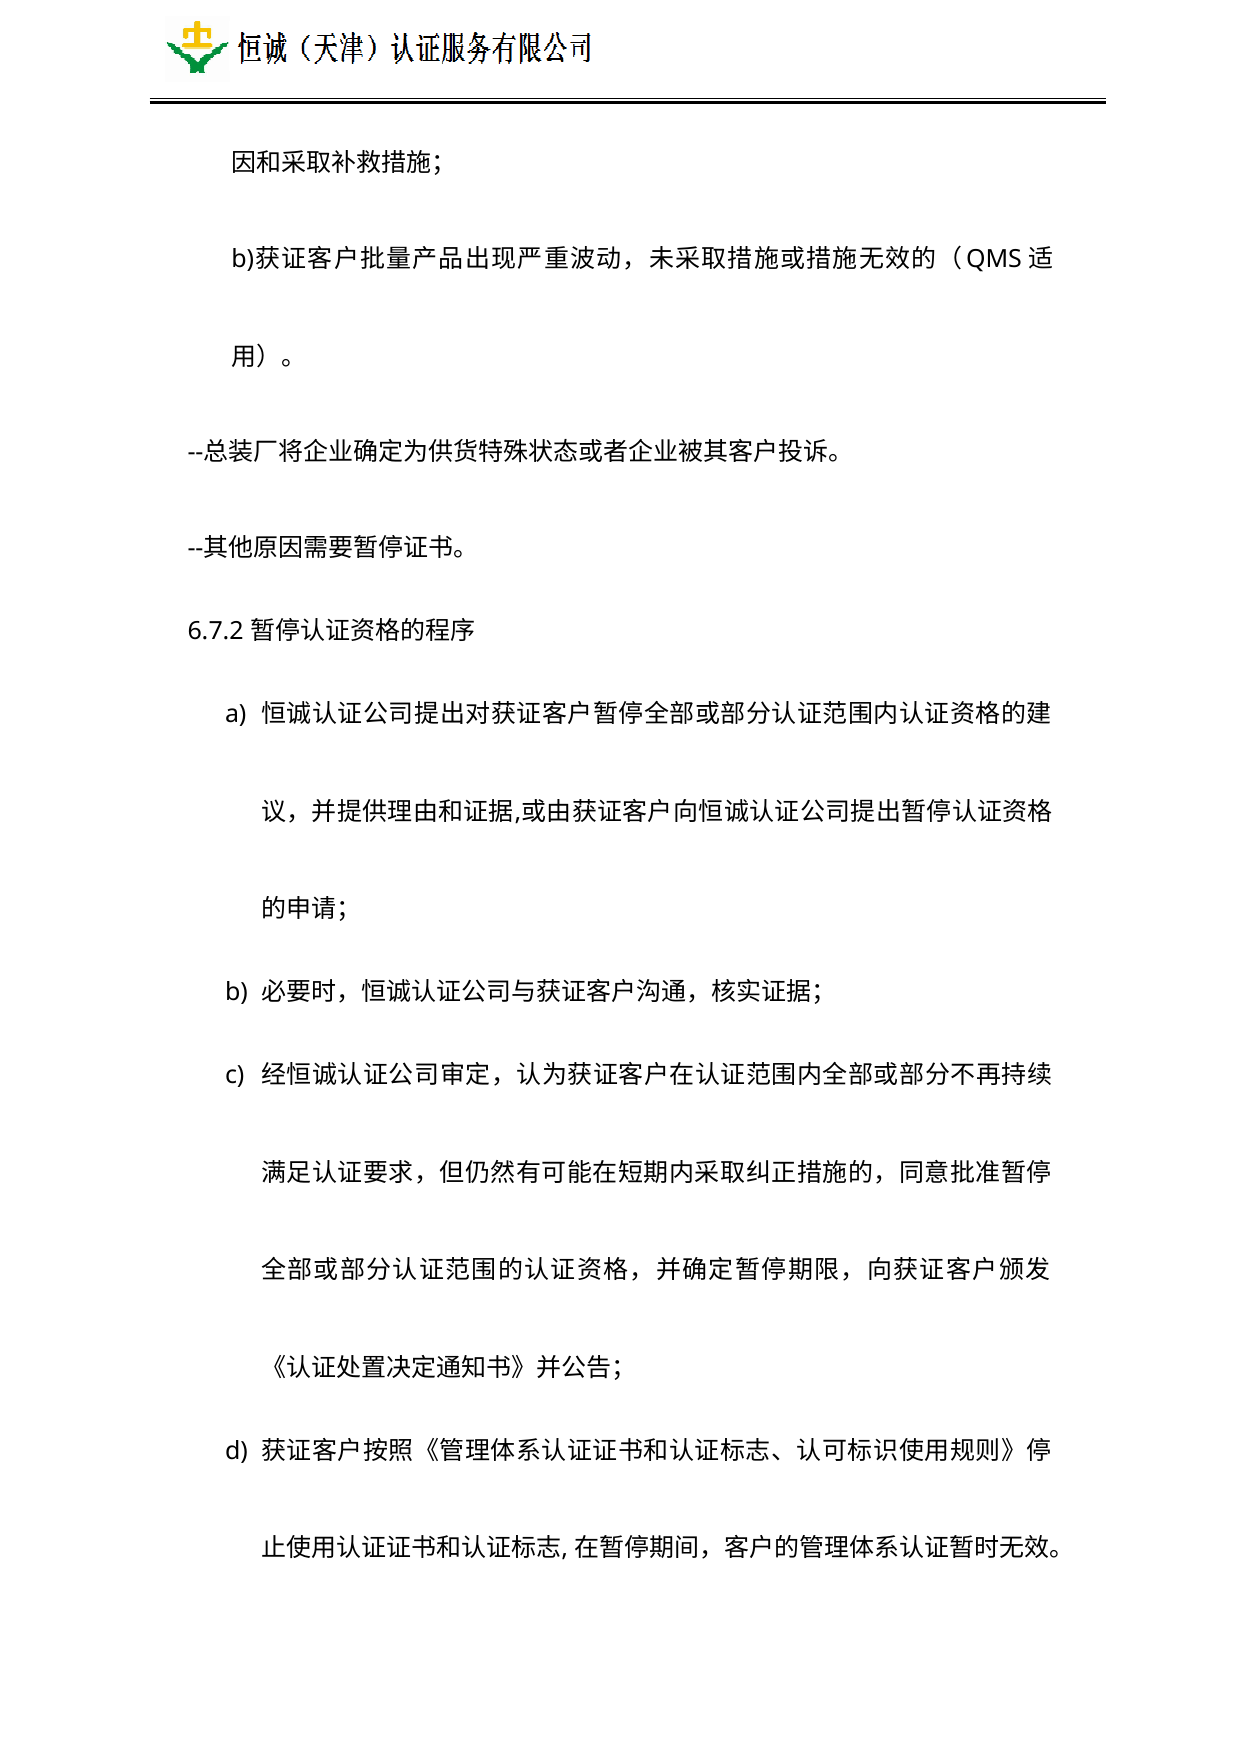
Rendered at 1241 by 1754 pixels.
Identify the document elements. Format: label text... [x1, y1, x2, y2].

list 经恒诚认证公司审定，认为获证客户在认证范围内全部或部分不再持续满足认证要求，但仍然有可能在短期内采取纠正措施的，同意批准暂停全部或部分认证范围的认证资格，并确定暂停期限，向获证客户颁发《认证处置决定通知书》并公告； [225, 1040, 1053, 1398]
list 必要时，恒诚认证公司与获证客户沟通，核实证据； [225, 957, 1053, 1022]
text --其他原因需要暂停证书。 [187, 513, 1053, 578]
picture [161, 16, 604, 82]
list 获证客户按照《管理体系认证证书和认证标志、认可标识使用规则》停止使用认证证书和认证标志, 在暂停期间，客户的管理体系认证暂时无效。 [225, 1416, 1053, 1578]
text 6.7.2 暂停认证资格的程序 [187, 596, 1053, 661]
list 恒诚认证公司提出对获证客户暂停全部或部分认证范围内认证资格的建议，并提供理由和证据,或由获证客户向恒诚认证公司提出暂停认证资格的申请； [225, 679, 1053, 939]
text b)获证客户批量产品出现严重波动，未采取措施或措施无效的（QMS适用）。 [231, 224, 1053, 387]
text --总装厂将企业确定为供货特殊状态或者企业被其客户投诉。 [187, 417, 1053, 482]
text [231, 128, 1053, 193]
